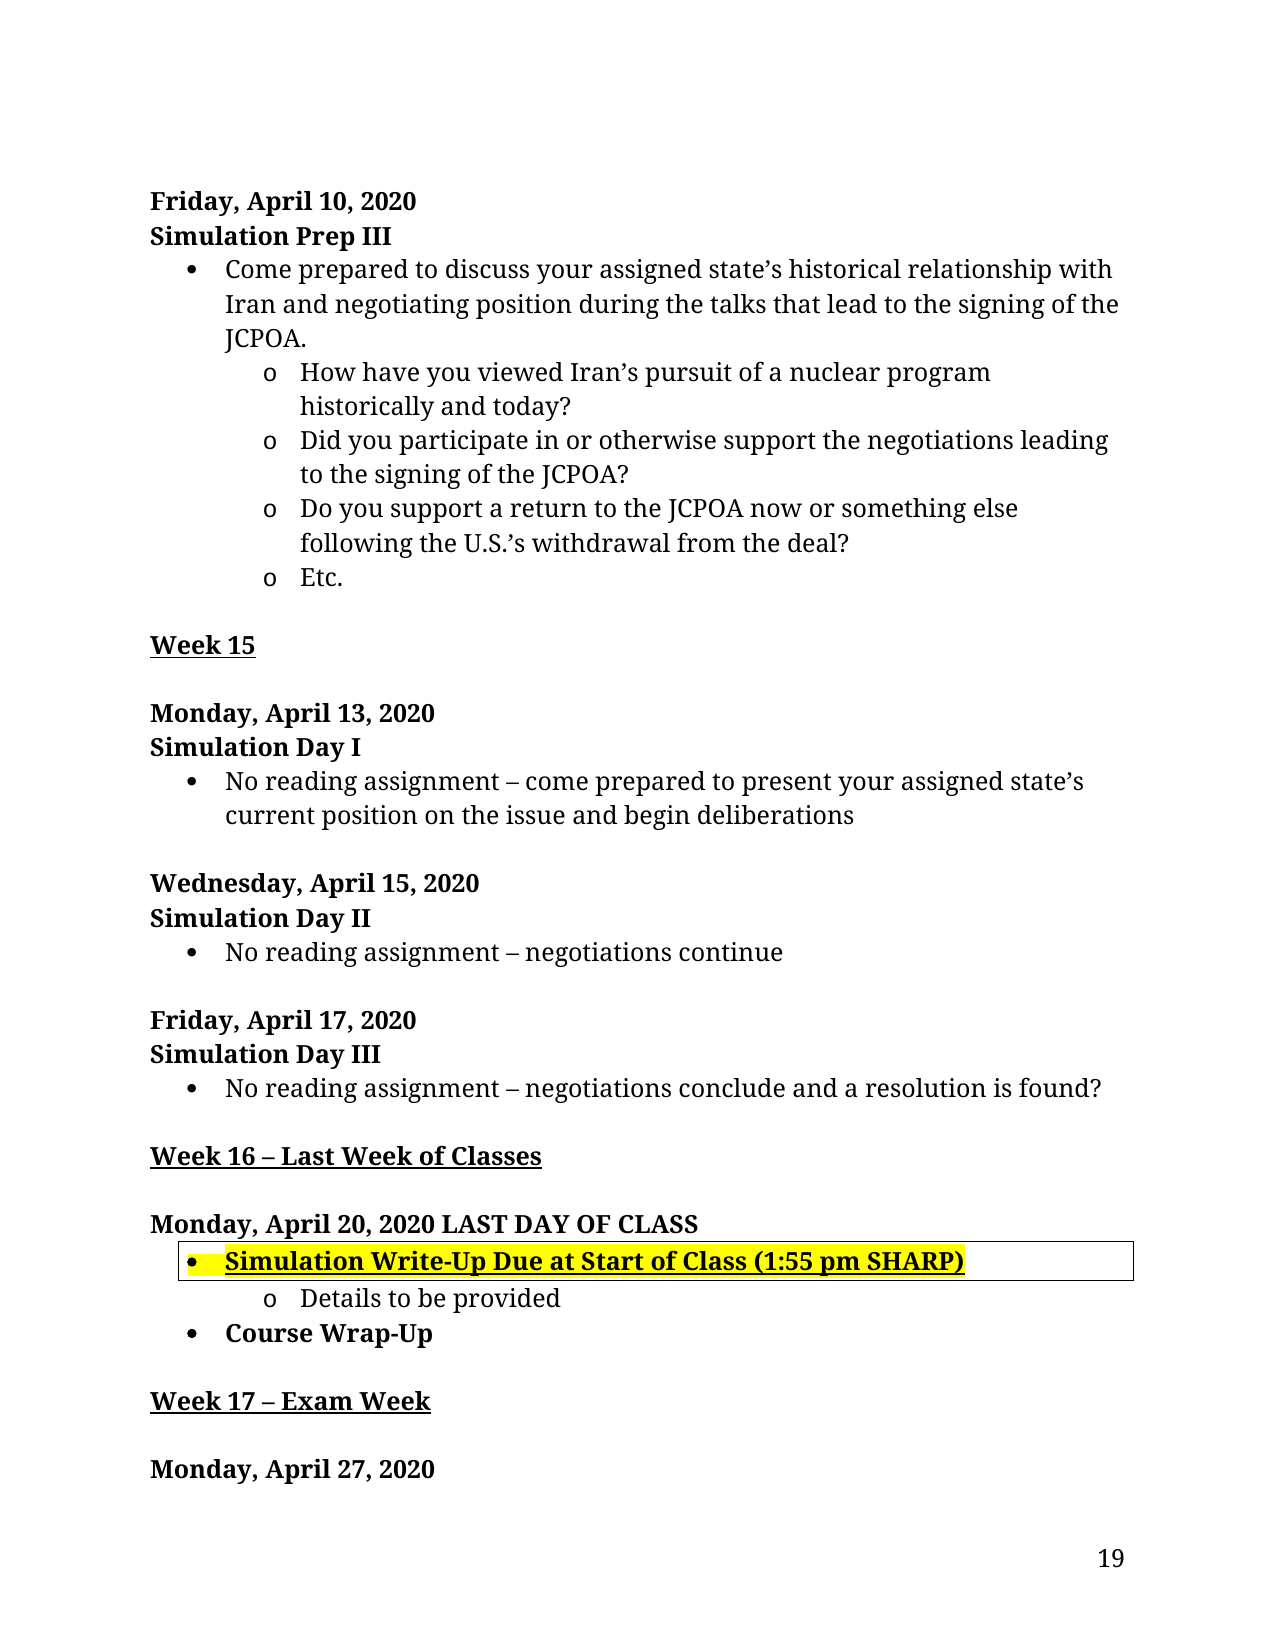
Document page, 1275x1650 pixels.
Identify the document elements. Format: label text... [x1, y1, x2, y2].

text Week 15 [150, 628, 1125, 662]
text Simulation Day II [150, 900, 1125, 934]
list Come prepared to discuss your assigned state’s historical relationship with Iran and negotiating position during the talks that lead to the signing of the JCPOA. [187, 252, 1125, 354]
text Week 16 – Last Week of Classes [150, 1139, 1125, 1173]
text Monday, April 27, 2020 [150, 1452, 1125, 1486]
text Simulation Prep III [150, 218, 1125, 252]
text Monday, April 13, 2020 [150, 696, 1125, 730]
list Simulation Write-Up Due at Start of Class (1:55 pm SHARP) [179, 1242, 1133, 1280]
list Etc. [262, 559, 1125, 594]
list No reading assignment – come prepared to present your assigned state’s current position on the issue and begin deliberations [187, 764, 1125, 832]
text Wednesday, April 15, 2020 [150, 866, 1125, 900]
list Course Wrap-Up [187, 1315, 1125, 1349]
text Simulation Day I [150, 730, 1125, 764]
text Simulation Day III [150, 1036, 1125, 1071]
text Monday, April 20, 2020 LAST DAY OF CLASS [150, 1207, 1125, 1241]
list No reading assignment – negotiations continue [187, 934, 1125, 968]
list Do you support a return to the JCPOA now or something else following the U.S.’s withdrawal from the deal? [262, 491, 1125, 559]
text Week 17 – Exam Week [150, 1383, 1125, 1418]
text Friday, April 17, 2020 [150, 1002, 1125, 1036]
list No reading assignment – negotiations conclude and a resolution is found? [187, 1071, 1125, 1104]
list How have you viewed Iran’s pursuit of a nuclear program historically and today? [262, 354, 1125, 423]
list Details to be provided [262, 1281, 1125, 1315]
list Did you participate in or otherwise support the negotiations leading to the signing of the JCPOA? [262, 423, 1125, 491]
text Friday, April 10, 2020 [150, 184, 1125, 218]
